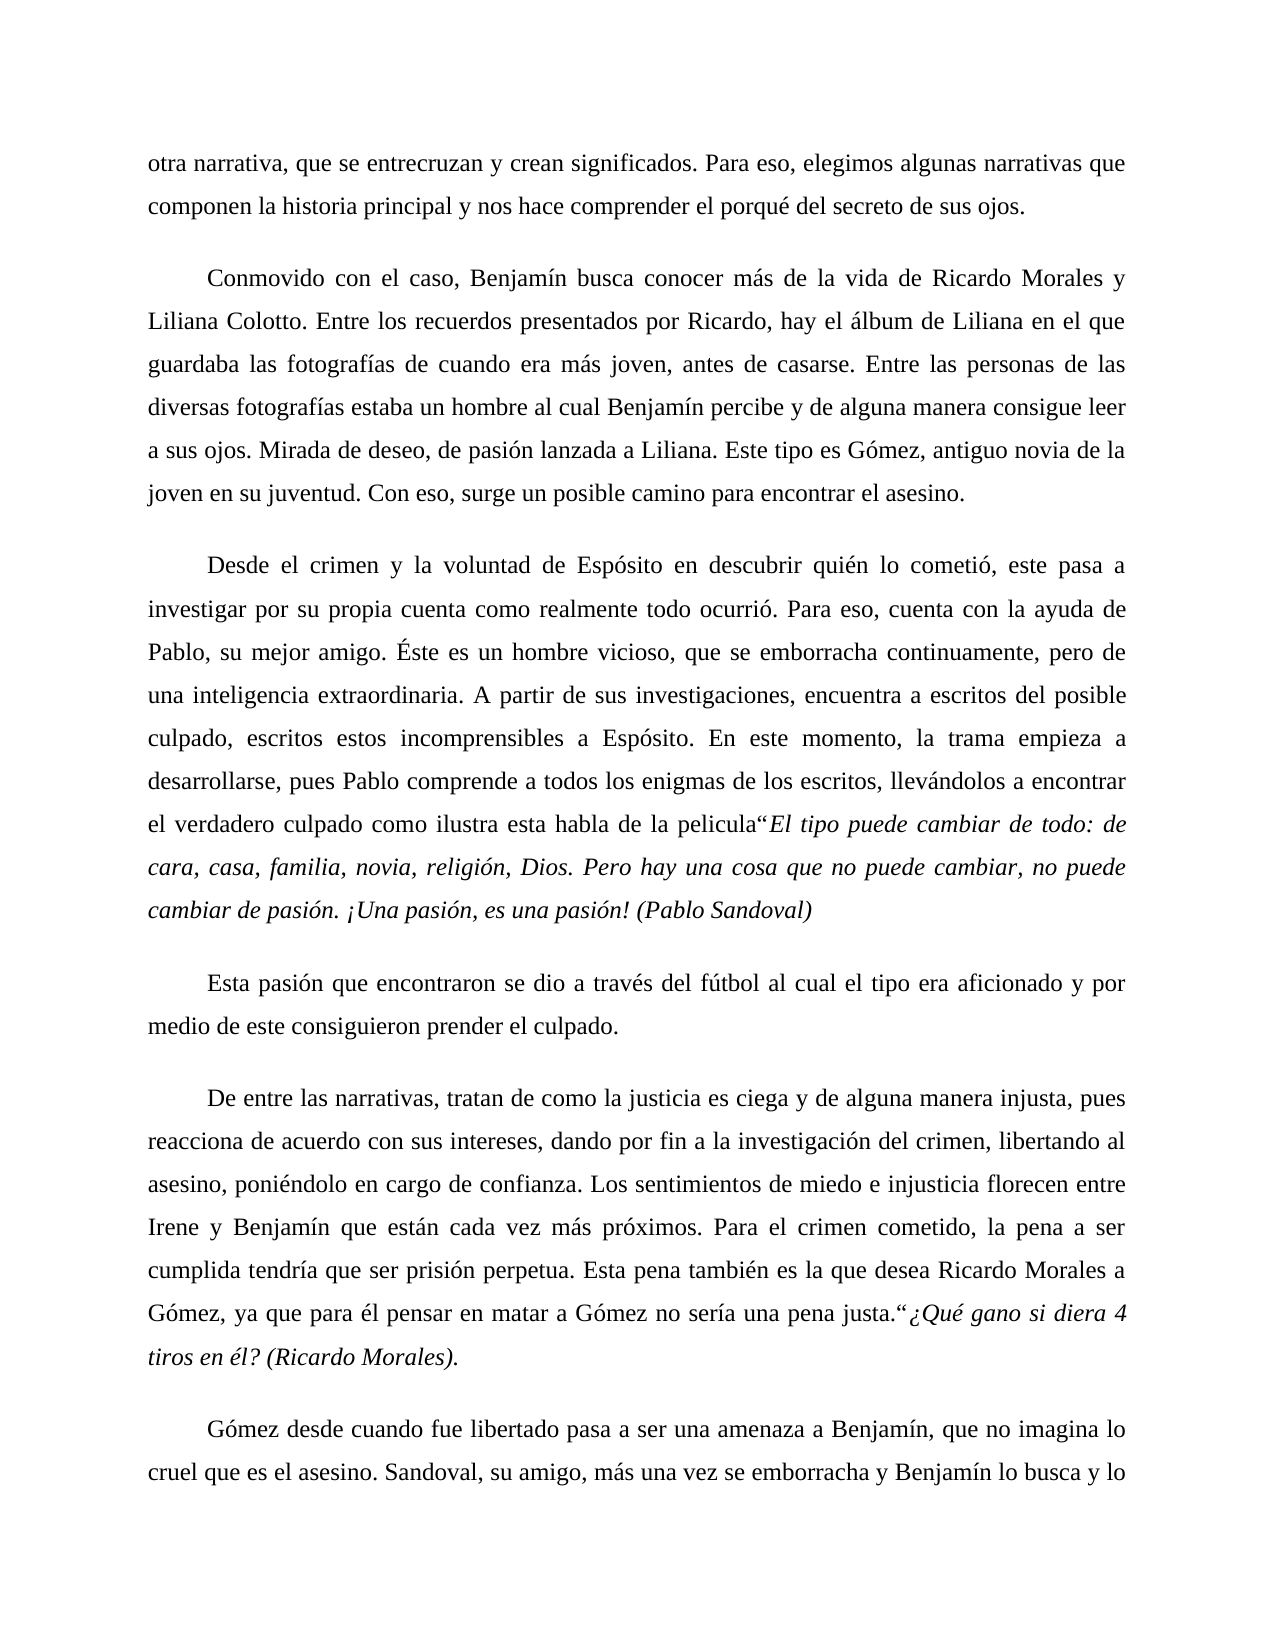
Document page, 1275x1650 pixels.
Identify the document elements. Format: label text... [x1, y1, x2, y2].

text De entre las narrativas, tratan de como la justicia es ciega y de alguna manera injusta, pues reacciona de acuerdo con sus intereses, dando por fin a la investigación del crimen, libertando al asesino, poniéndolo en cargo de confianza. Los sentimientos de miedo e injusticia florecen entre Irene y Benjamín que están cada vez más próximos. Para el crimen cometido, la pena a ser cumplida tendría que ser prisión perpetua. Esta pena también es la que desea Ricardo Morales a Gómez, ya que para él pensar en matar a Gómez no sería una pena justa.“¿Qué gano si diera 4 tiros en él? (Ricardo Morales). [148, 1083, 1127, 1370]
text Conmovido con el caso, Benjamín busca conocer más de la vida de Ricardo Morales y Liliana Colotto. Entre los recuerdos presentados por Ricardo, hay el álbum de Liliana en el que guardaba las fotografías de cuando era más joven, antes de casarse. Entre las personas de las diversas fotografías estaba un hombre al cual Benjamín percibe y de alguna manera consigue leer a sus ojos. Mirada de deseo, de pasión lanzada a Liliana. Este tipo es Gómez, antiguo novia de la joven en su juventud. Con eso, surge un posible camino para encontrar el asesino. [148, 263, 1127, 507]
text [148, 148, 1127, 219]
text Esta pasión que encontraron se dio a través del fútbol al cual el tipo era aficionado y por medio de este consiguieron prender el culpado. [148, 968, 1127, 1039]
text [148, 1414, 1127, 1486]
text Desde el crimen y la voluntad de Espósito en descubrir quién lo cometió, este pasa a investigar por su propia cuenta como realmente todo ocurrió. Para eso, cuenta con la ayuda de Pablo, su mejor amigo. Éste es un hombre vicioso, que se emborracha continuamente, pero de una inteligencia extraordinaria. A partir de sus investigaciones, encuentra a escritos del posible culpado, escritos estos incomprensibles a Espósito. En este momento, la trama empieza a desarrollarse, pues Pablo comprende a todos los enigmas de los escritos, llevándolos a encontrar el verdadero culpado como ilustra esta habla de la pelicula“El tipo puede cambiar de todo: de cara, casa, familia, novia, religión, Dios. Pero hay una cosa que no puede cambiar, no puede cambiar de pasión. ¡Una pasión, es una pasión! (Pablo Sandoval) [148, 551, 1127, 924]
